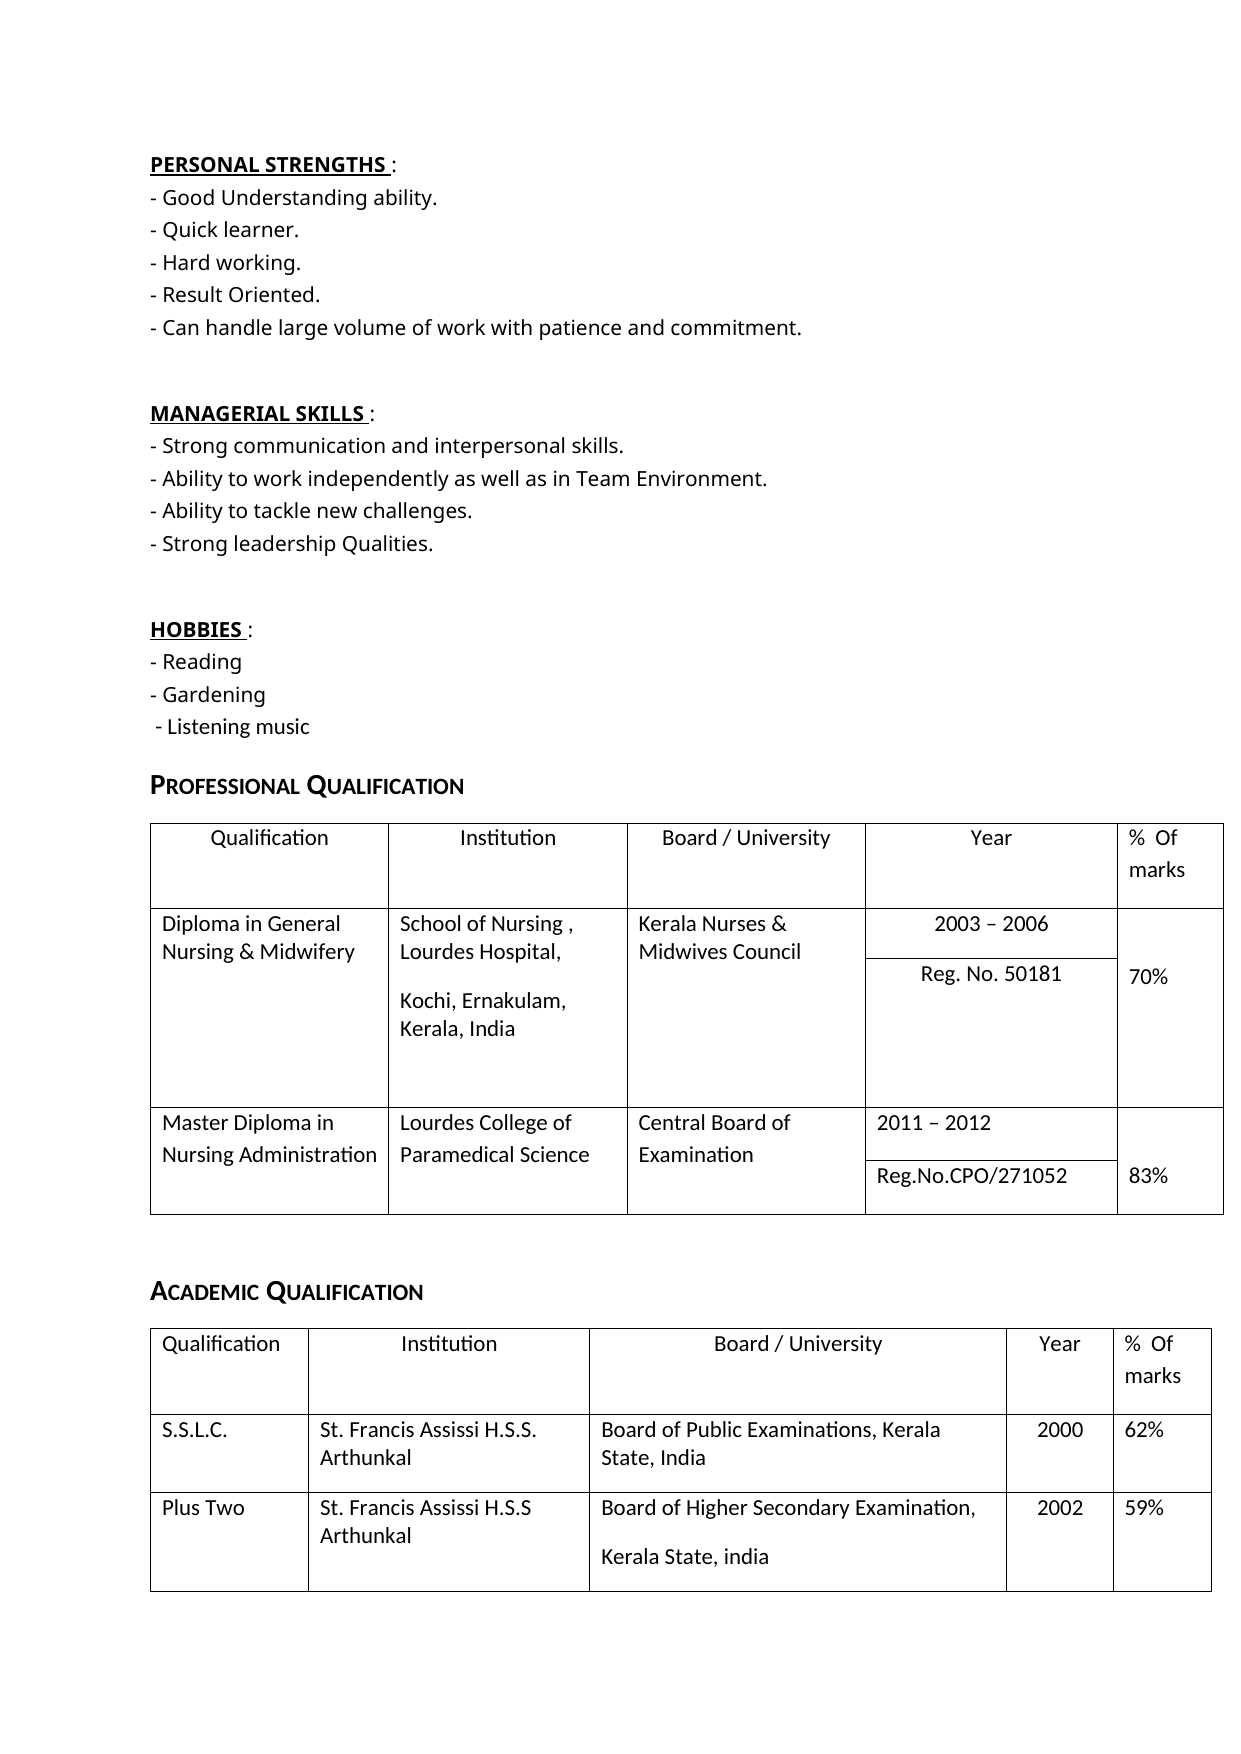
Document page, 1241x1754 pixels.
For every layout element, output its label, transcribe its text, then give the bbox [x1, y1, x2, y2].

table_cell 70% [1118, 909, 1223, 1107]
table_header Qualification [151, 1329, 308, 1414]
text Professional Qualification [150, 766, 1090, 802]
table_header Year [866, 824, 1117, 908]
table_header Institution [309, 1329, 589, 1414]
table_cell Kerala Nurses & Midwives Council [628, 909, 865, 1107]
text PERSONAL STRENGTHS : - Good Understanding ability. - Quick learner. - Hard working. - Result Oriented. - Can handle large volume of work with patience and commitment. [150, 150, 1090, 374]
table_cell School of Nursing , Lourdes Hospital, Kochi, Ernakulam, Kerala, India [389, 909, 627, 1107]
table_cell 2011 – 2012 [866, 1108, 1117, 1160]
table_cell S.S.L.C. [151, 1415, 308, 1492]
table_header Year [1007, 1329, 1113, 1414]
table_cell Reg. No. 50181 [866, 959, 1117, 1107]
table_header Board / University [628, 824, 865, 908]
table_cell Lourdes College of Paramedical Science [389, 1108, 627, 1214]
table_header % Of marks [1114, 1329, 1211, 1414]
table_cell 59% [1114, 1493, 1211, 1591]
table_cell Diploma in General Nursing & Midwifery [151, 909, 388, 1107]
table_cell 83% [1118, 1108, 1223, 1214]
table_header Board / University [590, 1329, 1006, 1414]
table_cell Board of Public Examinations, Kerala State, India [590, 1415, 1006, 1492]
text Academic Qualification [150, 1272, 1090, 1307]
table_cell St. Francis Assissi H.S.S. Arthunkal [309, 1415, 589, 1492]
table_header Institution [389, 824, 627, 908]
table_cell 2002 [1007, 1493, 1113, 1591]
text MANAGERIAL SKILLS : - Strong communication and interpersonal skills. - Ability to work independently as well as in Team Environment. - Ability to tackle new challenges. - Strong leadership Qualities. [150, 399, 1090, 590]
table_cell Board of Higher Secondary Examination, Kerala State, india [590, 1493, 1006, 1591]
text HOBBIES : - Reading - Gardening - Listening music [150, 615, 1090, 741]
table_cell Master Diploma in Nursing Administration [151, 1108, 388, 1214]
table_cell Plus Two [151, 1493, 308, 1591]
table_header % Of marks [1118, 824, 1223, 908]
table_cell St. Francis Assissi H.S.S Arthunkal [309, 1493, 589, 1591]
table_cell Central Board of Examination [628, 1108, 865, 1214]
table_cell 2000 [1007, 1415, 1113, 1492]
table_cell 62% [1114, 1415, 1211, 1492]
table_header Qualification [151, 824, 388, 908]
table_cell 2003 – 2006 [866, 909, 1117, 958]
table_cell Reg.No.CPO/271052 [866, 1161, 1117, 1214]
